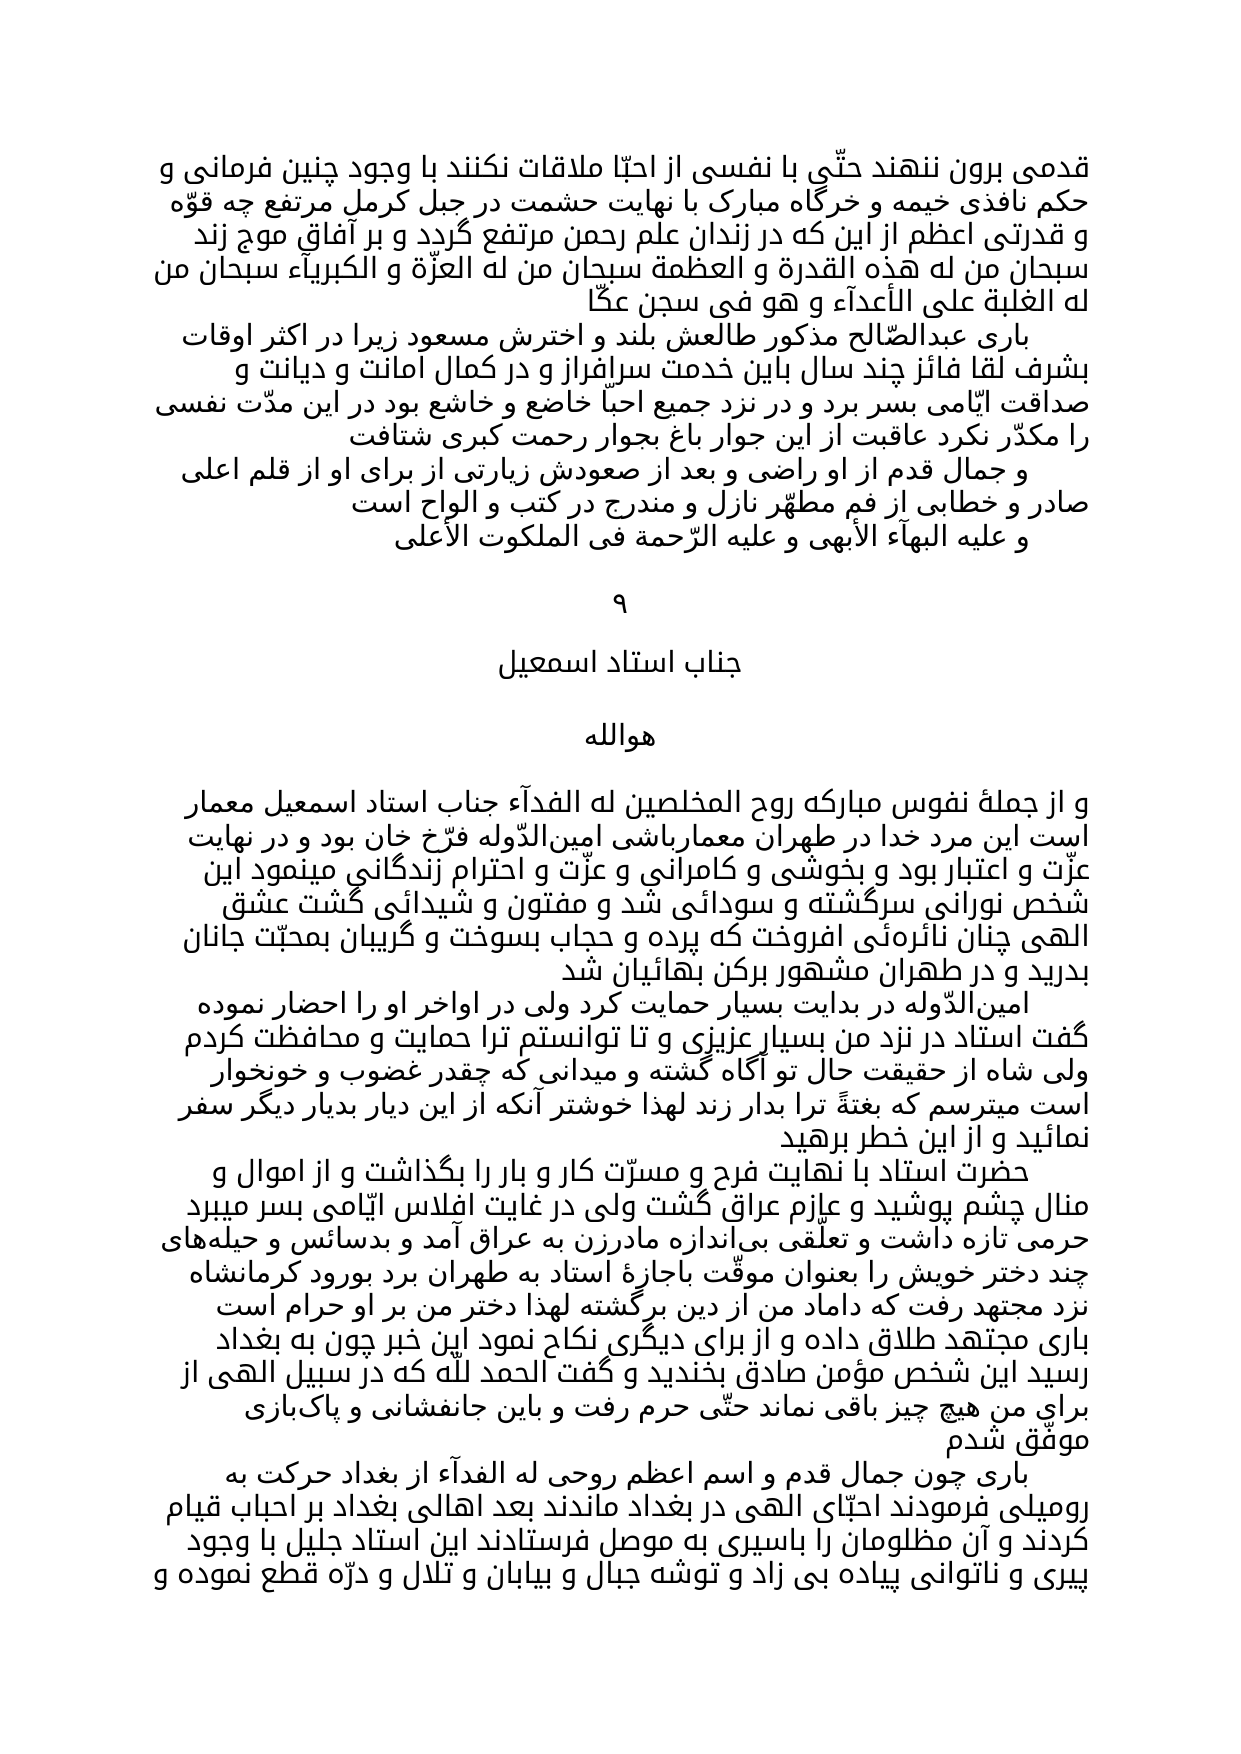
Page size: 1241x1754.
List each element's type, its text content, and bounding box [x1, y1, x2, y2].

text و از جملۀ نفوس مبارکه روح المخلصین له الفدآء جناب استاد اسمعیل معمار است این مرد خدا در طهران معمارباشی امین‌الدّوله فرّخ خان بود و در نهایت عزّت و اعتبار بود و بخوشی و کامرانی و عزّت و احترام زندگانی مینمود این شخص نورانی سرگشته و سودائی شد و مفتون و شیدائی گشت عشق الهی چنان نائره‌ئی افروخت که پرده و حجاب بسوخت و گریبان بمحبّت جانان بدرید و در طهران مشهور برکن بهائیان شد [150, 785, 1090, 986]
text و علیه البهآء الأبهی و علیه الرّحمة فی الملکوت الأعلی [150, 519, 1090, 552]
subtitle جناب استاد اسمعیل [150, 644, 1090, 678]
text امین‌الدّوله در بدایت بسیار حمایت کرد ولی در اواخر او را احضار نموده گفت استاد در نزد من بسیار عزیزی و تا توانستم ترا حمایت و محافظت کردم ولی شاه از حقیقت حال تو آگاه گشته و میدانی که چقدر غضوب و خونخوار است میترسم که بغتةً ترا بدار زند لهذا خوشتر آنکه از این دیار بدیار دیگر سفر نمائید و از این خطر برهید [150, 986, 1090, 1154]
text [150, 150, 1090, 318]
text هوالله [150, 718, 1090, 751]
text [150, 1456, 1090, 1590]
text ٩ [150, 586, 1090, 619]
text باری عبدالصّالح مذکور طالعش بلند و اخترش مسعود زیرا در اکثر اوقات بشرف لقا فائز چند سال باین خدمت سرافراز و در کمال امانت و دیانت و صداقت ایّامی بسر برد و در نزد جمیع احبّا خاضع و خاشع بود در این مدّت نفسی را مکدّر نکرد عاقبت از این جوار باغ بجوار رحمت کبری شتافت [150, 318, 1090, 452]
text حضرت استاد با نهایت فرح و مسرّت کار و بار را بگذاشت و از اموال و منال چشم پوشید و عازم عراق گشت ولی در غایت افلاس ایّامی بسر میبرد حرمی تازه داشت و تعلّقی بی‌اندازه مادرزن به عراق آمد و بدسائس و حیله‌های چند دختر خویش را بعنوان موقّت باجازۀ استاد به طهران برد بورود کرمانشاه نزد مجتهد رفت که داماد من از دین برگشته لهذا دختر من بر او حرام است باری مجتهد طلاق داده و از برای دیگری نکاح نمود این خبر چون به بغداد رسید این شخص مؤمن صادق بخندید و گفت الحمد للّه که در سبیل الهی از برای من هیچ چیز باقی نماند حتّی حرم رفت و باین جانفشانی و پاک‌بازی موفّق شدم [150, 1154, 1090, 1456]
text و جمال قدم از او راضی و بعد از صعودش زیارتی از برای او از قلم اعلی صادر و خطابی از فم مطهّر نازل و مندرج در کتب و الواح است [150, 452, 1090, 519]
